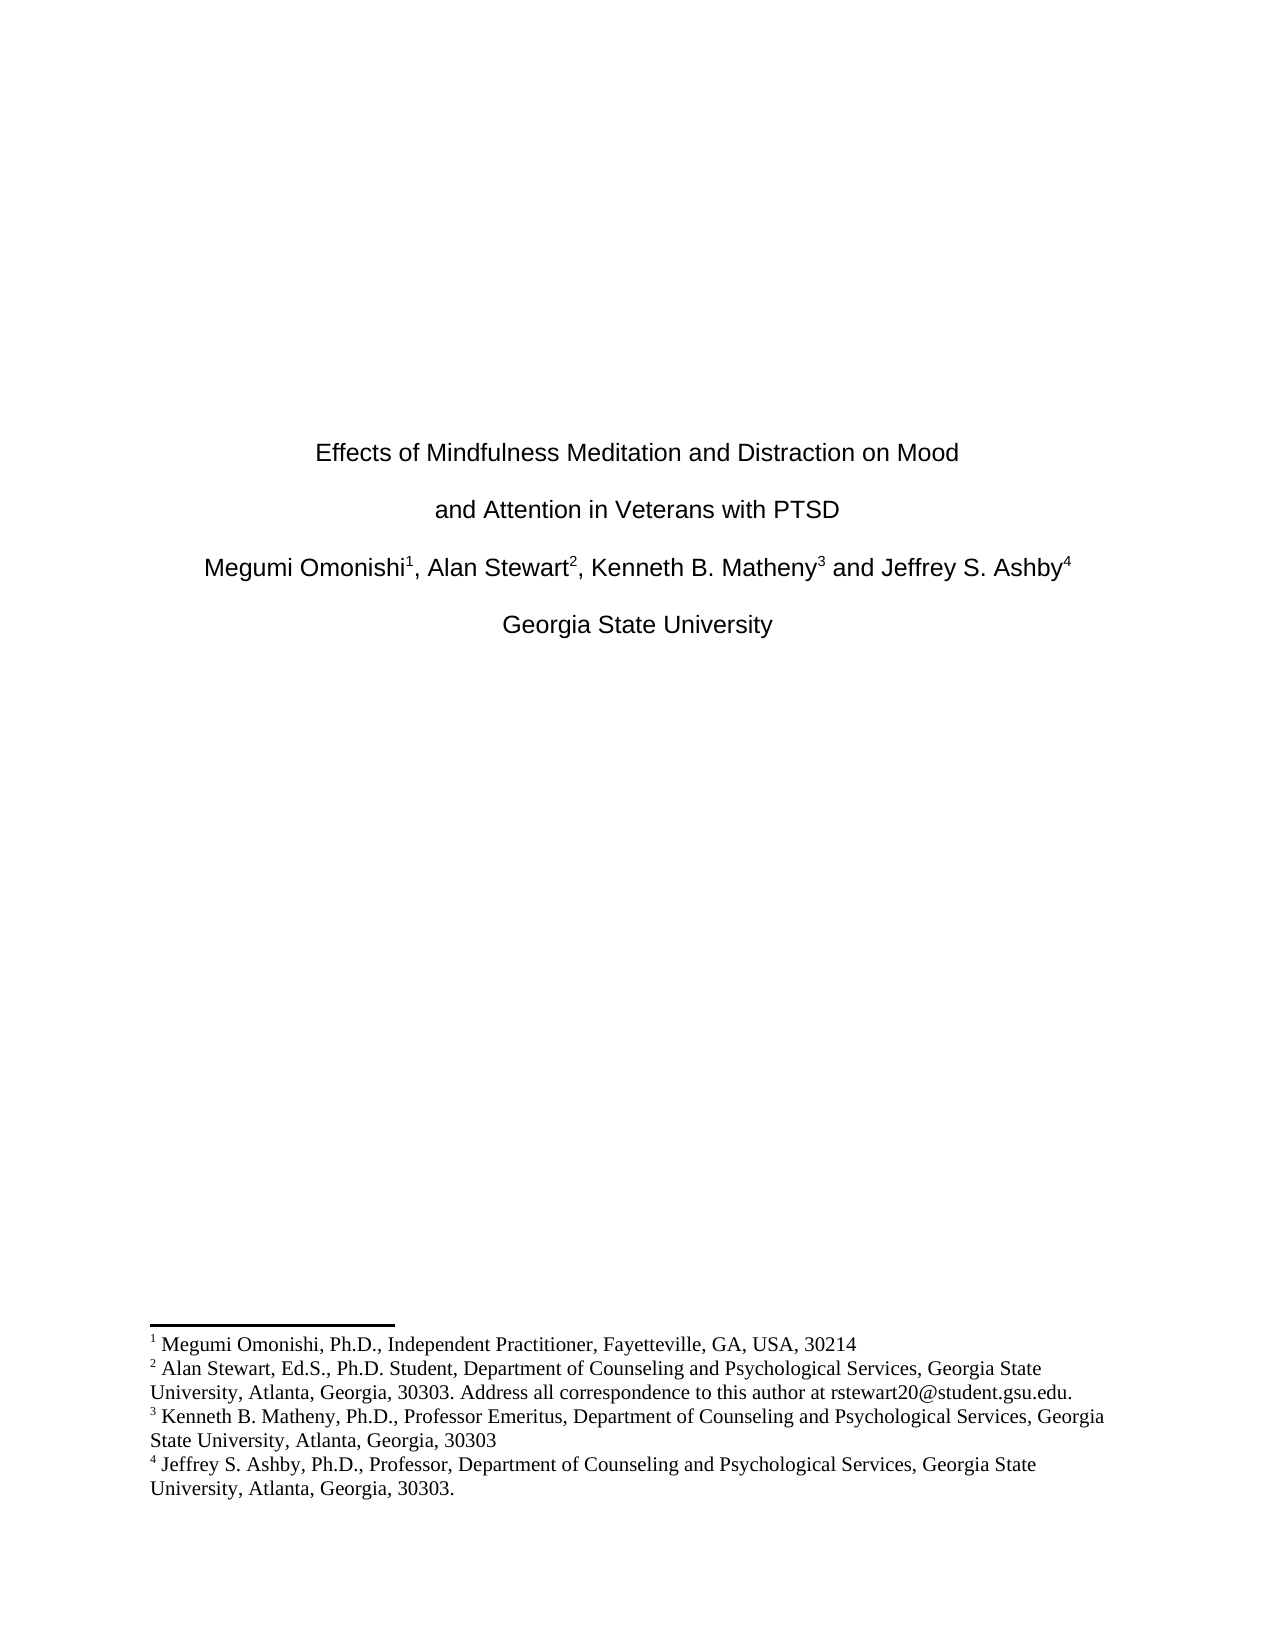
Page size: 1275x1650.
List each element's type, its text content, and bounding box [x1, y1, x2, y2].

text and Attention in Veterans with PTSD [150, 495, 1125, 524]
text Megumi Omonishi, Alan Stewart, Kenneth B. Matheny and Jeffrey S. Ashby [150, 552, 1125, 581]
text Effects of Mindfulness Meditation and Distraction on Mood [150, 437, 1125, 466]
text Georgia State University [150, 610, 1125, 639]
